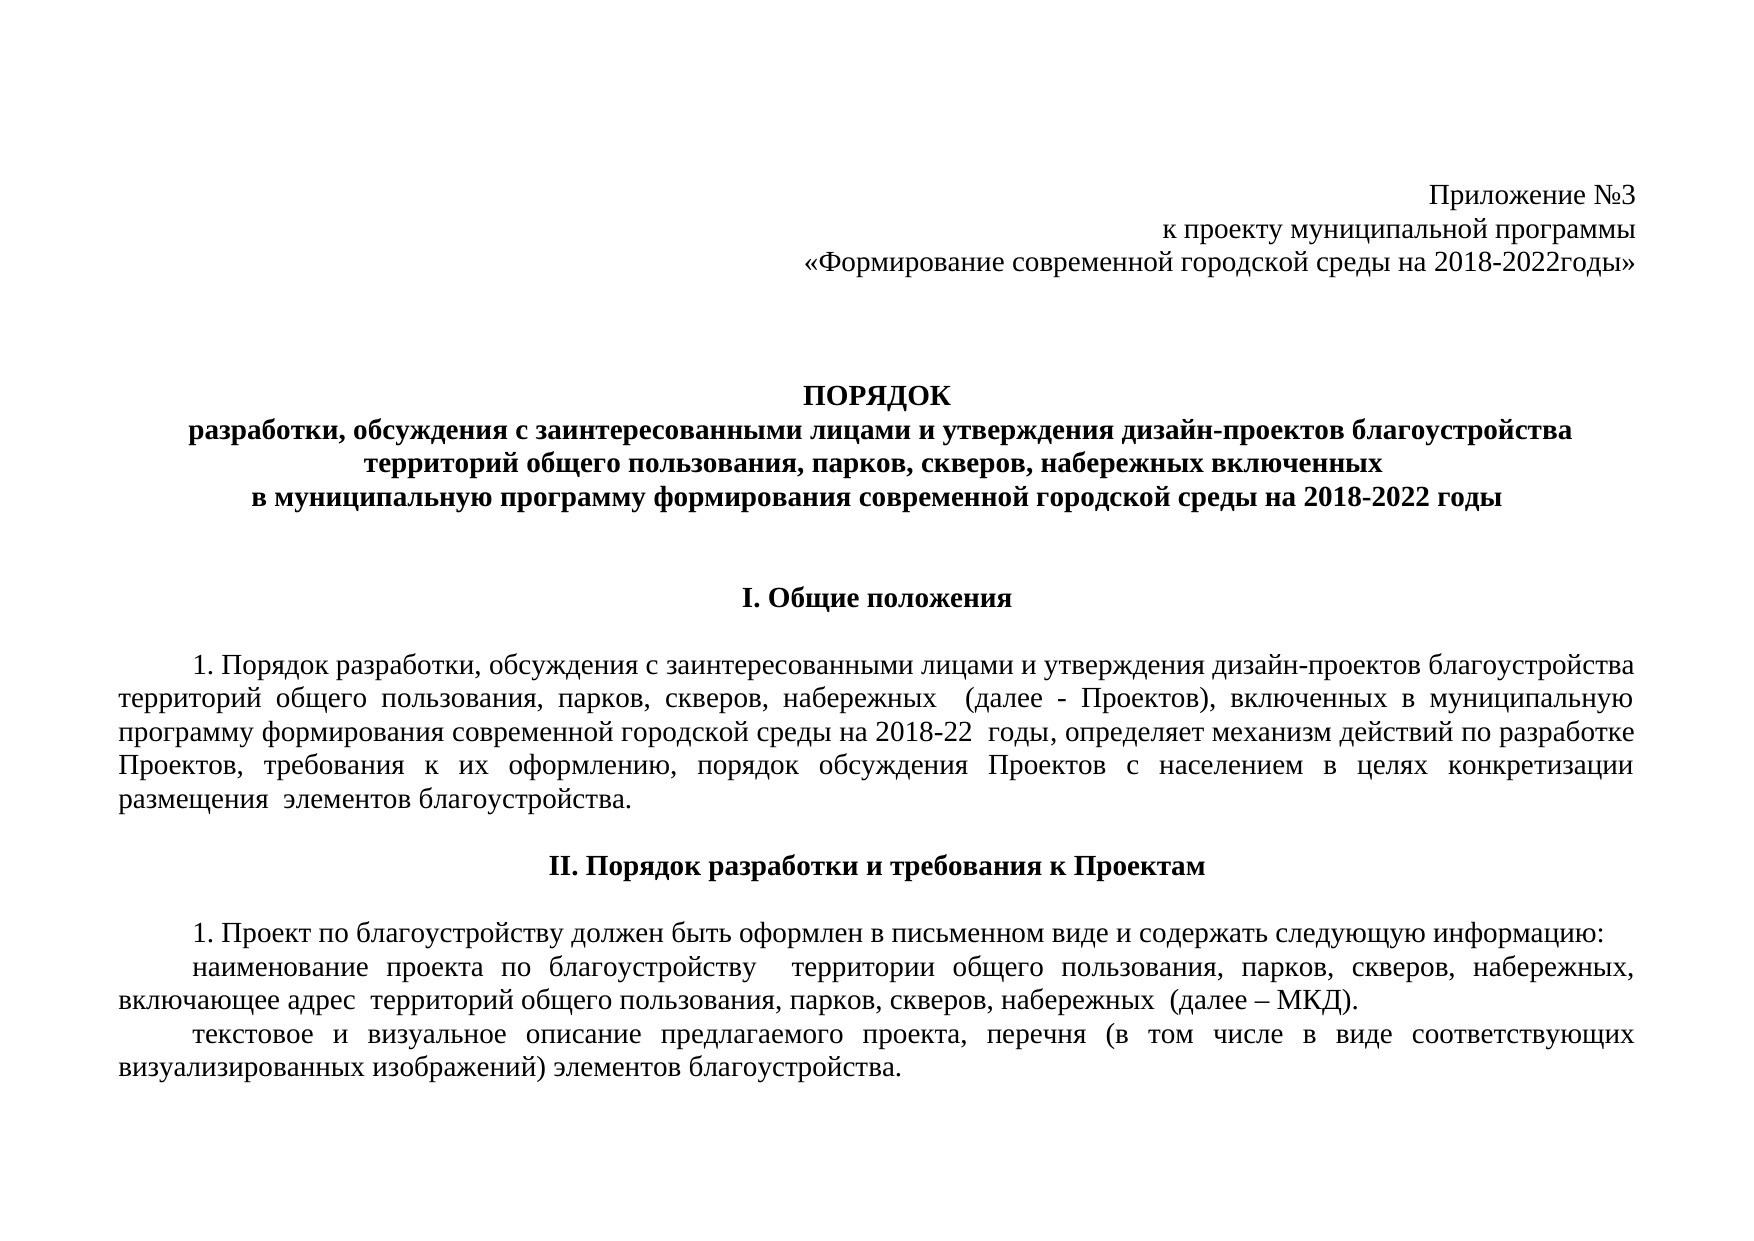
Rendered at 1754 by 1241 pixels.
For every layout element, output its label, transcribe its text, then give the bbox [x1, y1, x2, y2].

text разработки, обсуждения с заинтересованными лицами и утверждения дизайн-проектов благоустройства территорий общего пользования, парков, скверов, набережных включенных в муниципальную программу формирования современной городской среды на 2018-2022 годы [118, 412, 1636, 513]
text «Формирование современной городской среды на 2018-2022годы» [118, 244, 1636, 278]
text ПОРЯДОК [118, 378, 1636, 412]
text II. Порядок разработки и требования к Проектам [118, 848, 1636, 882]
text к проекту муниципальной программы [118, 211, 1636, 244]
text Приложение №3 [118, 177, 1636, 211]
text текстовое и визуальное описание предлагаемого проекта, перечня (в том числе в виде соответствующих визуализированных изображений) элементов благоустройства. [118, 1016, 1636, 1083]
text 1. Проект по благоустройству должен быть оформлен в письменном виде и содержать следующую информацию: [118, 915, 1636, 949]
text 1. Порядок разработки, обсуждения с заинтересованными лицами и утверждения дизайн-проектов благоустройства территорий общего пользования, парков, скверов, набережных (далее - Проектов), включенных в муниципальную программу формирования современной городской среды на 2018-22 годы, определяет механизм действий по разработке Проектов, требования к их оформлению, порядок обсуждения Проектов с населением в целях конкретизации размещения элементов благоустройства. [118, 647, 1636, 814]
text наименование проекта по благоустройству территории общего пользования, парков, скверов, набережных, включающее адрес территорий общего пользования, парков, скверов, набережных (далее – МКД). [118, 949, 1636, 1016]
text Общие положения [118, 580, 1636, 613]
